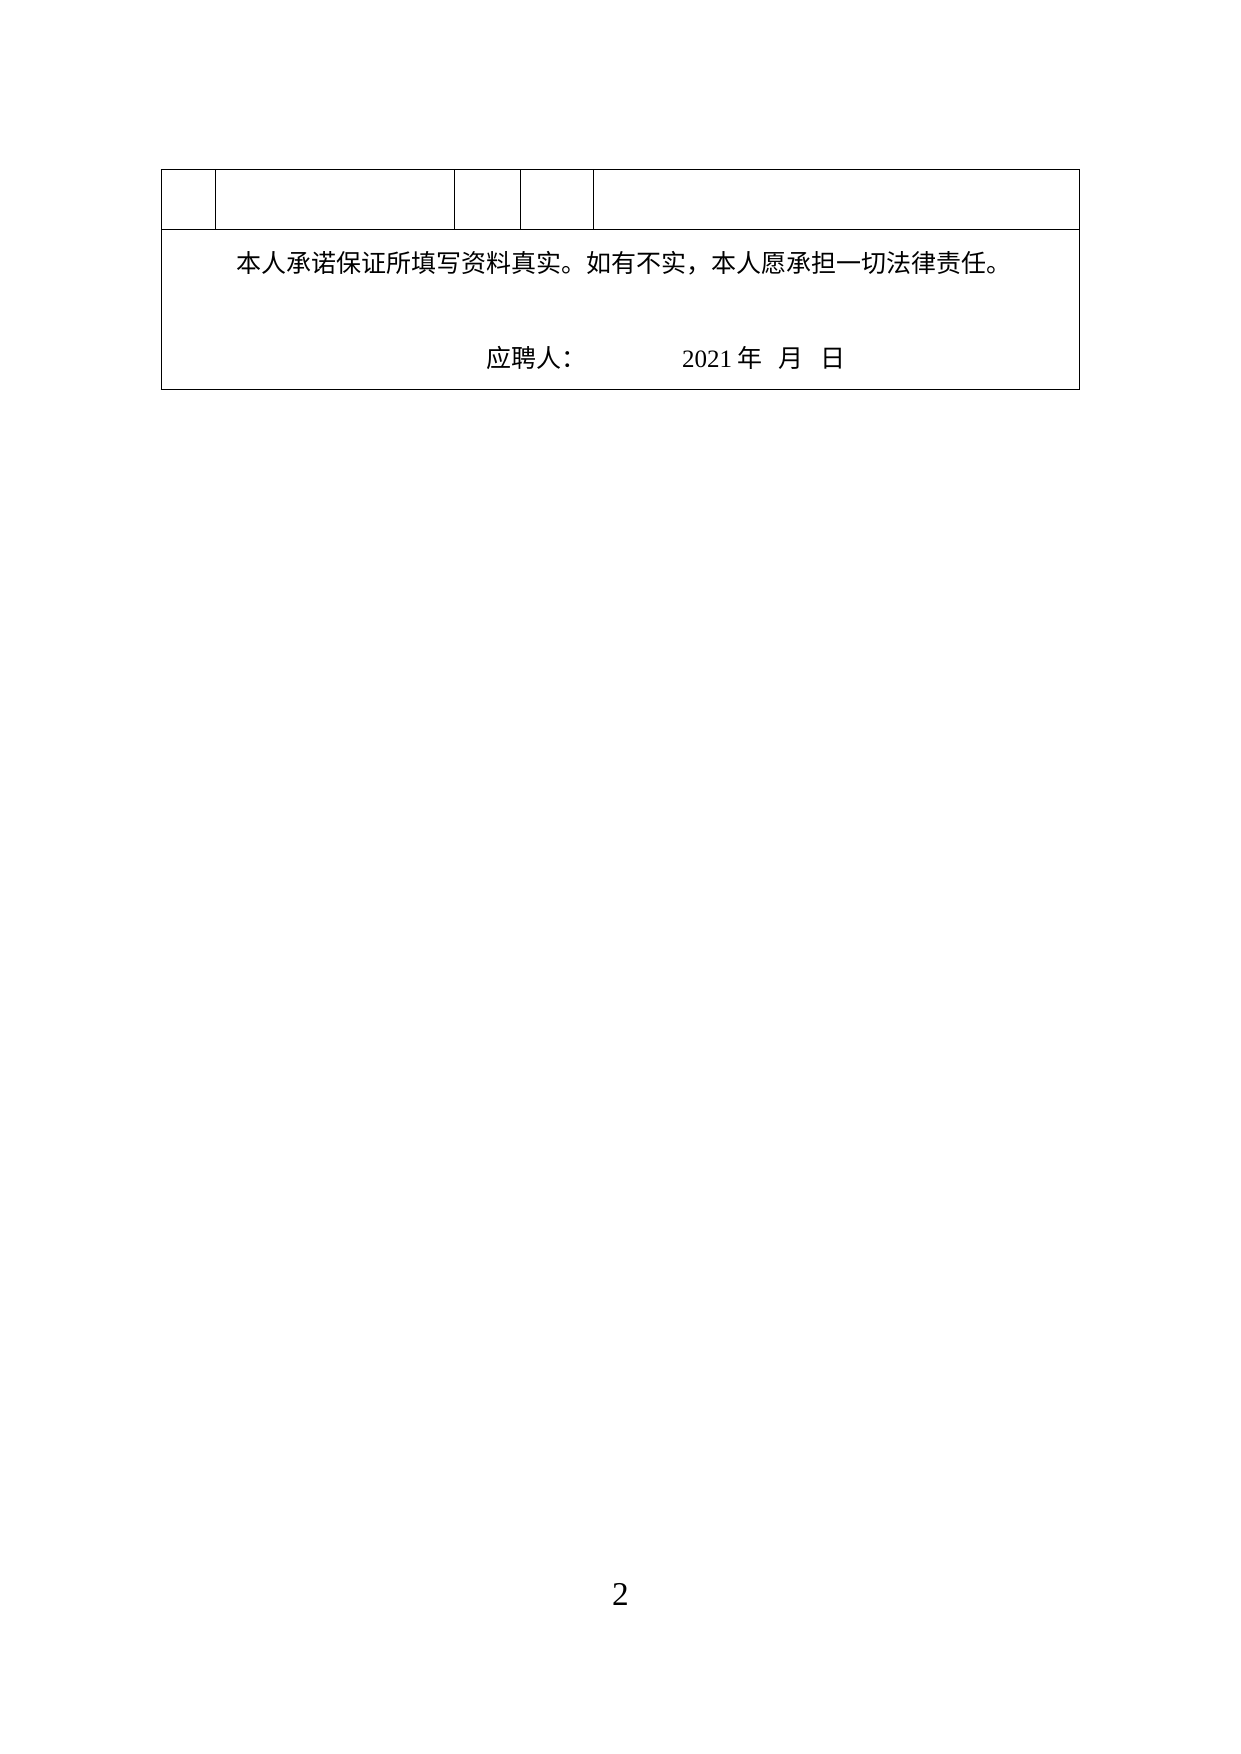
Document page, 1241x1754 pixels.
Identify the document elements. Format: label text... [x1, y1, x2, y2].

table_cell [455, 170, 520, 228]
table_cell [216, 170, 454, 228]
table_cell [521, 170, 593, 228]
table_cell 本人承诺保证所填写资料真实。如有不实，本人愿承担一切法律责任。 应聘人： 2021年 月 日 [162, 230, 1079, 389]
table_cell [594, 170, 1079, 228]
